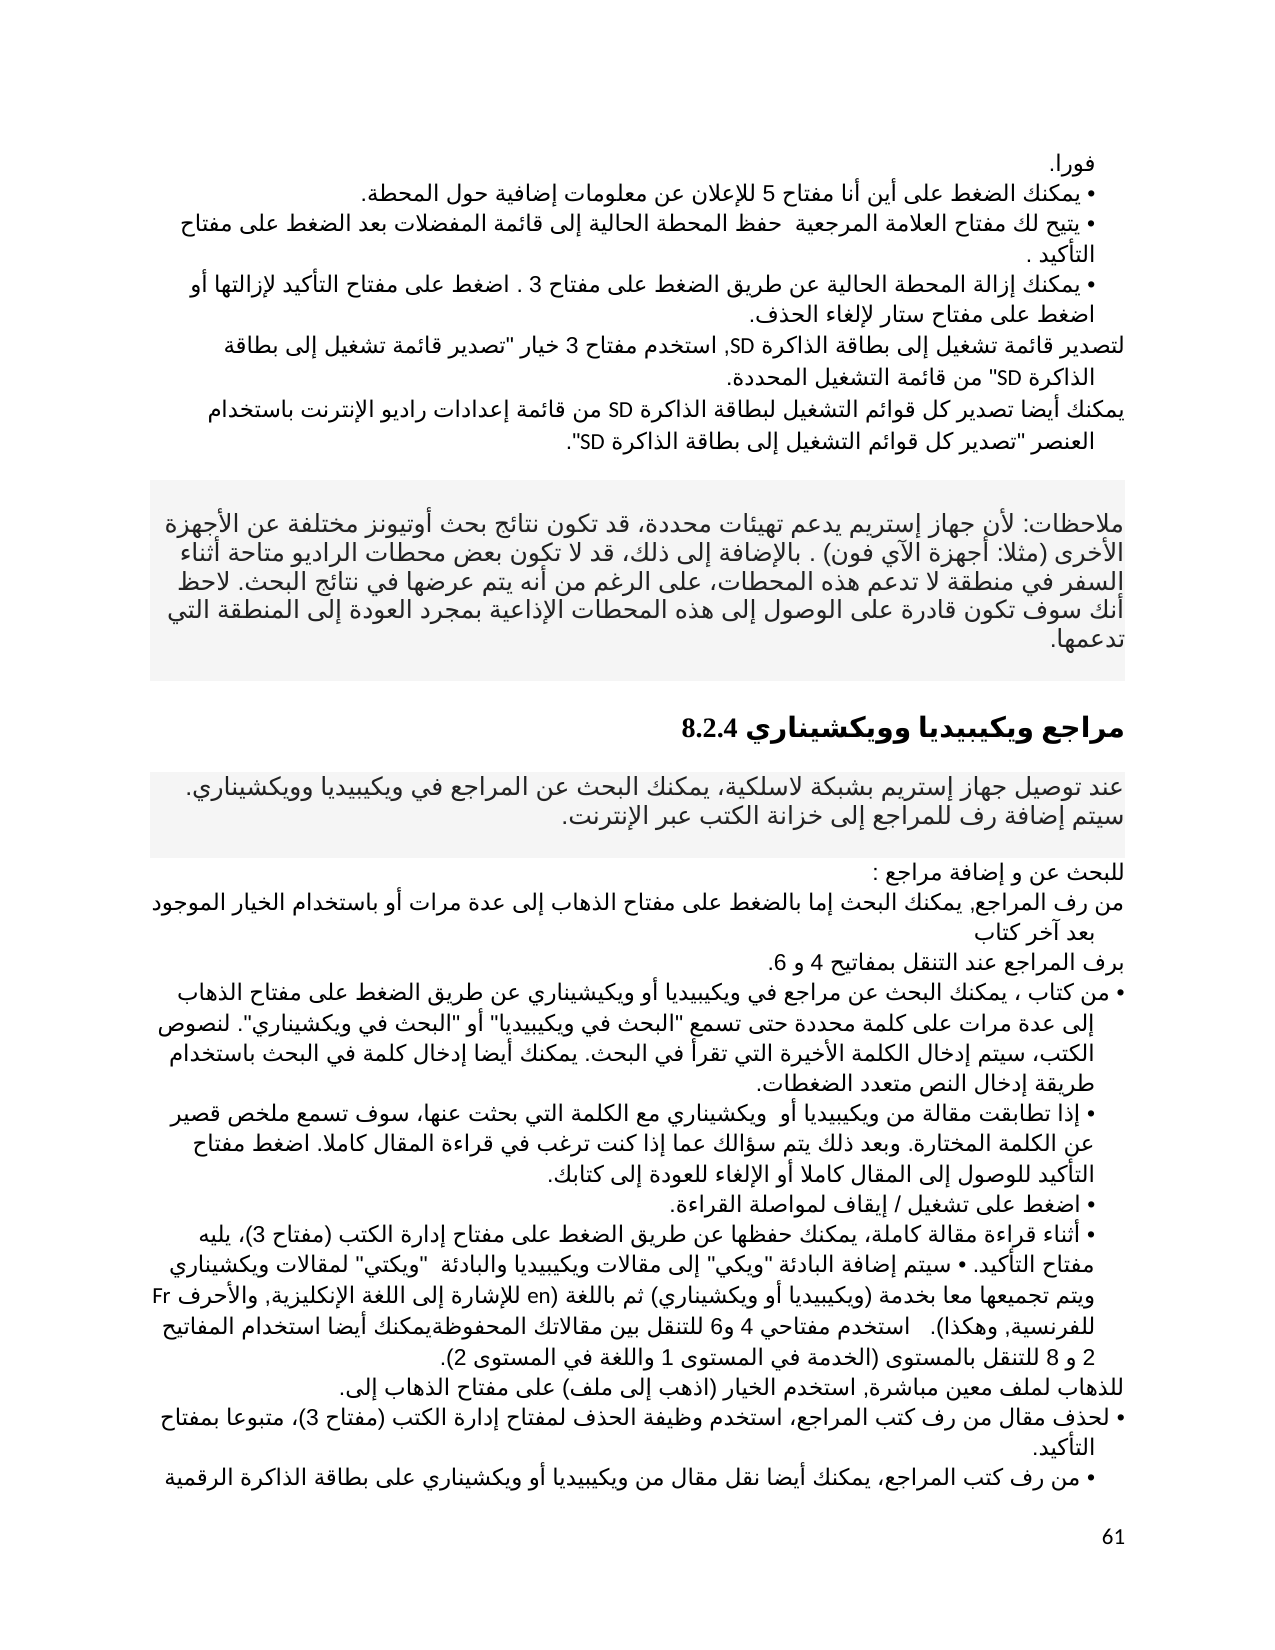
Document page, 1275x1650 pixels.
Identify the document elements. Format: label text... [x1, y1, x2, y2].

list لتصدير قائمة تشغيل إلى بطاقة الذاكرة SD, استخدم مفتاح 3 خيار "تصدير قائمة تشغيل إلى بطاقة الذاكرة SD" من قائمة التشغيل المحددة. [150, 331, 1125, 391]
text ملاحظات: لأن جهاز إستريم يدعم تهيئات محددة، قد تكون نتائج بحث أوتيونز مختلفة عن الأجهزة الأخرى (مثلا: أجهزة الآي فون) . بالإضافة إلى ذلك، قد لا تكون بعض محطات الراديو متاحة أثناء السفر في منطقة لا تدعم هذه المحطات، على الرغم من أنه يتم عرضها في نتائج البحث. لاحظ أنك سوف تكون قادرة على الوصول إلى هذه المحطات الإذاعية بمجرد العودة إلى المنطقة التي تدعمها. [150, 509, 1125, 653]
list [150, 150, 1125, 327]
list للذهاب لملف معين مباشرة, استخدم الخيار (اذهب إلى ملف) على مفتاح الذهاب إلى. [150, 1374, 1125, 1400]
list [150, 1404, 1125, 1491]
list يمكنك أيضا تصدير كل قوائم التشغيل لبطاقة الذاكرة SD من قائمة إعدادات راديو الإنترنت باستخدام العنصر "تصدير كل قوائم التشغيل إلى بطاقة الذاكرة SD". [150, 395, 1125, 455]
subtitle مراجع ويكيبيديا وويكشيناري 8.2.4 [150, 711, 1125, 743]
list برف المراجع عند التنقل بمفاتيح 4 و 6. [150, 949, 1125, 975]
text عند توصيل جهاز إستريم بشبكة لاسلكية، يمكنك البحث عن المراجع في ويكيبيديا وويكشيناري. سيتم إضافة رف للمراجع إلى خزانة الكتب عبر الإنترنت. [150, 772, 1125, 830]
list من رف المراجع, يمكنك البحث إما بالضغط على مفتاح الذهاب إلى عدة مرات أو باستخدام الخيار الموجود بعد آخر كتاب [150, 889, 1125, 945]
list للبحث عن و إضافة مراجع : [150, 858, 1125, 885]
list • من كتاب ، يمكنك البحث عن مراجع في ويكيبيديا أو ويكيشيناري عن طريق الضغط على مفتاح الذهاب إلى عدة مرات على كلمة محددة حتى تسمع "البحث في ويكيبيديا" أو "البحث في ويكشيناري". لنصوص الكتب، سيتم إدخال الكلمة الأخيرة التي تقرأ في البحث. يمكنك أيضا إدخال كلمة في البحث باستخدام طريقة إدخال النص متعدد الضغطات. • إذا تطابقت مقالة من ويكيبيديا أو ويكشيناري مع الكلمة التي بحثت عنها، سوف تسمع ملخص قصير عن الكلمة المختارة. وبعد ذلك يتم سؤالك عما إذا كنت ترغب في قراءة المقال كاملا. اضغط مفتاح التأكيد للوصول إلى المقال كاملا أو الإلغاء للعودة إلى كتابك. • اضغط على تشغيل / إيقاف لمواصلة القراءة. • أثناء قراءة مقالة كاملة، يمكنك حفظها عن طريق الضغط على مفتاح إدارة الكتب (مفتاح 3)، يليه مفتاح التأكيد. • سيتم إضافة البادئة "ويكي" إلى مقالات ويكيبيديا والبادئة "ويكتي" لمقالات ويكشيناري ويتم تجميعها معا بخدمة (ويكيبيديا أو ويكشيناري) ثم باللغة (en للإشارة إلى اللغة الإنكليزية, والأحرف Fr للفرنسية, وهكذا). استخدم مفتاحي 4 و6 للتنقل بين مقالاتك المحفوظةيمكنك أيضا استخدام المفاتيح 2 و 8 للتنقل بالمستوى (الخدمة في المستوى 1 واللغة في المستوى 2). [150, 979, 1125, 1370]
